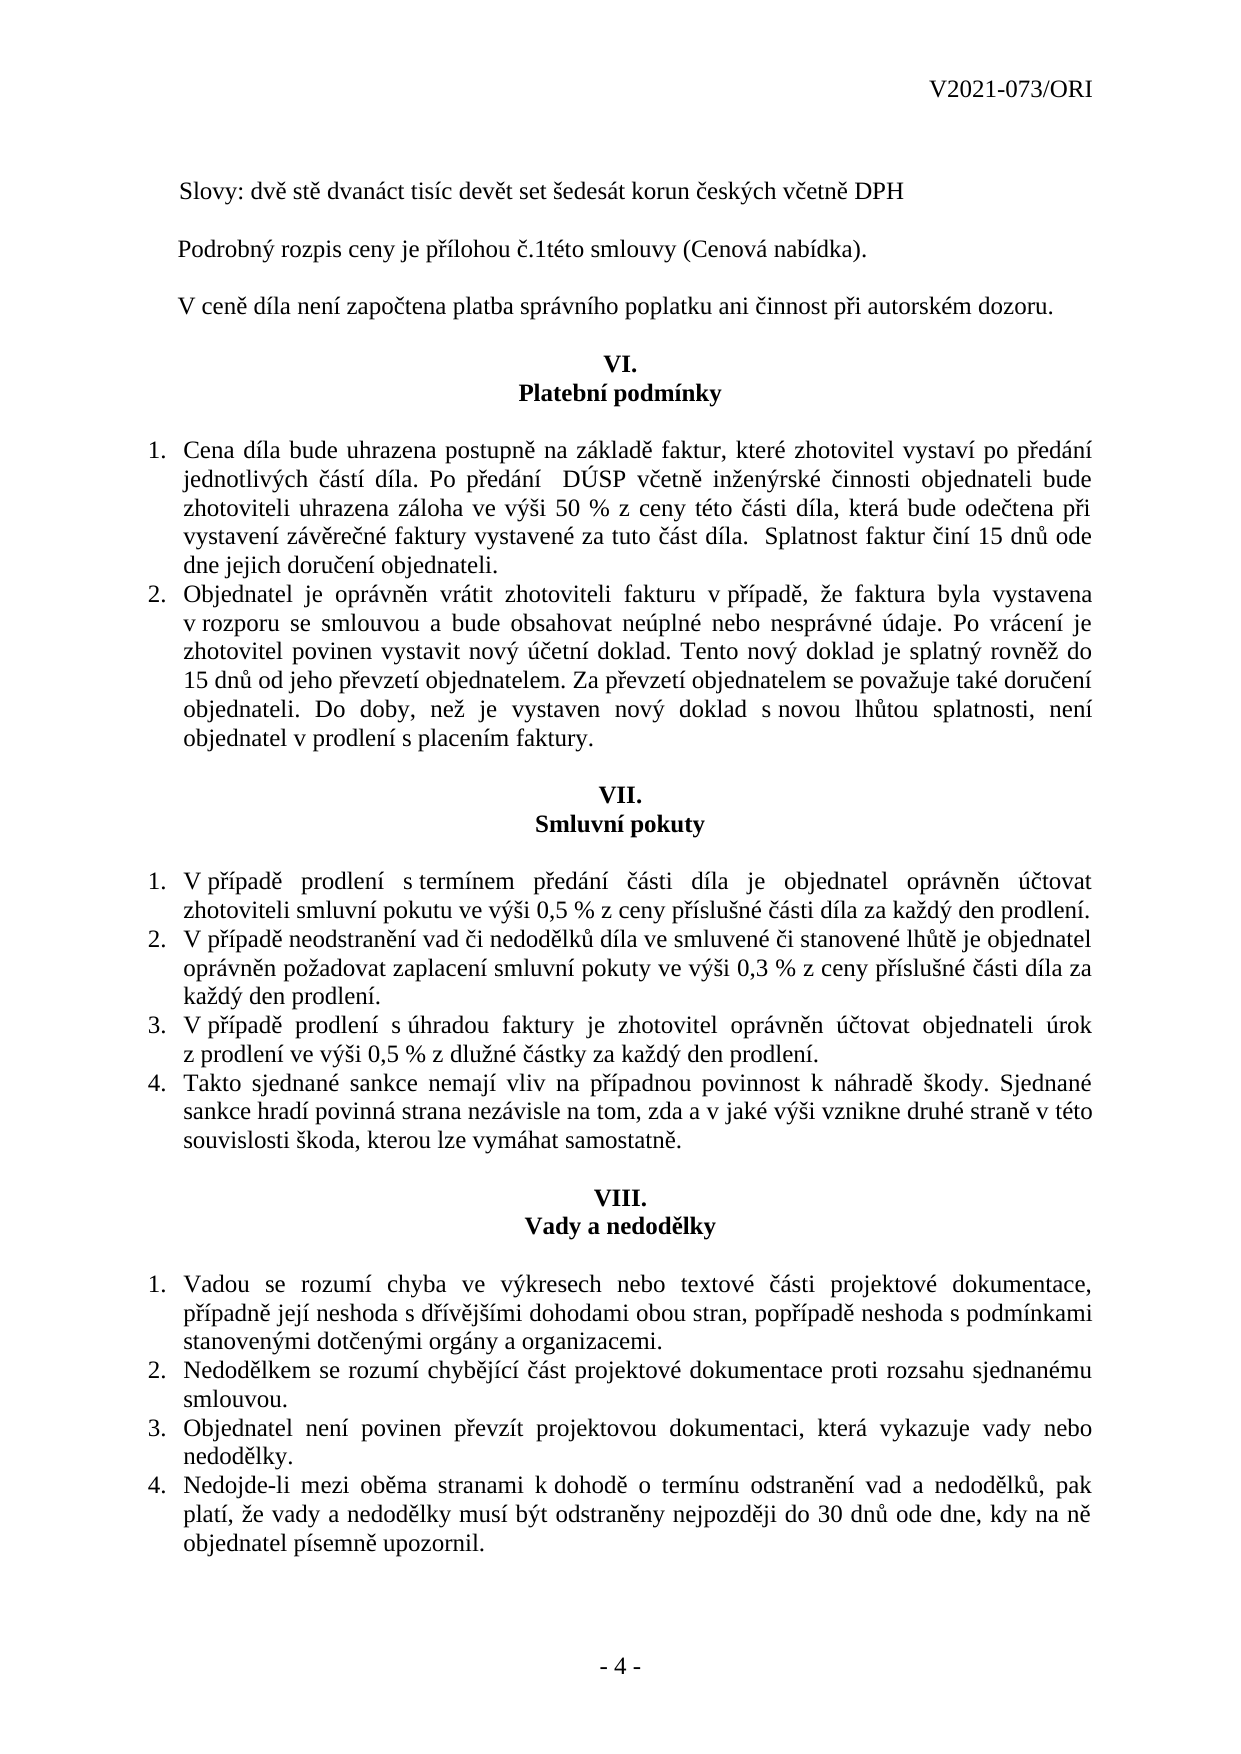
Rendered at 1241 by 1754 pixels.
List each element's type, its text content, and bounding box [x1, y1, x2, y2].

list Cena díla bude uhrazena postupně na základě faktur, které zhotovitel vystaví po předání jednotlivých částí díla. Po předání DÚSP včetně inženýrské činnosti objednateli bude zhotoviteli uhrazena záloha ve výši 50 % z ceny této části díla, která bude odečtena při vystavení závěrečné faktury vystavené za tuto část díla. Splatnost faktur činí 15 dnů ode dne jejich doručení objednateli. [148, 435, 1093, 579]
text VII. [148, 780, 1093, 809]
text Slovy: dvě stě dvanáct tisíc devět set šedesát korun českých včetně DPH [148, 176, 1093, 205]
text Smluvní pokuty [148, 809, 1093, 838]
text VIII. [148, 1183, 1093, 1211]
list Nedojde-li mezi oběma stranami k dohodě o termínu odstranění vad a nedodělků, pak platí, že vady a nedodělky musí být odstraněny nejpozději do 30 dnů ode dne, kdy na ně objednatel písemně upozornil. [148, 1470, 1093, 1556]
text Podrobný rozpis ceny je přílohou č.1této smlouvy (Cenová nabídka). [177, 234, 1093, 263]
text VI. [148, 349, 1093, 378]
text V ceně díla není započtena platba správního poplatku ani činnost při autorském dozoru. [177, 291, 1093, 320]
list Objednatel není povinen převzít projektovou dokumentaci, která vykazuje vady nebo nedodělky. [148, 1413, 1093, 1470]
list V případě prodlení s termínem předání části díla je objednatel oprávněn účtovat zhotoviteli smluvní pokutu ve výši 0,5 % z ceny příslušné části díla za každý den prodlení. [148, 866, 1093, 924]
subtitle Vady a nedodělky [148, 1211, 1093, 1240]
text Platební podmínky [148, 378, 1093, 406]
list Objednatel je oprávněn vrátit zhotoviteli fakturu v případě, že faktura byla vystavena v rozporu se smlouvou a bude obsahovat neúplné nebo nesprávné údaje. Po vrácení je zhotovitel povinen vystavit nový účetní doklad. Tento nový doklad je splatný rovněž do 15 dnů od jeho převzetí objednatelem. Za převzetí objednatelem se považuje také doručení objednateli. Do doby, než je vystaven nový doklad s novou lhůtou splatnosti, není objednatel v prodlení s placením faktury. [148, 579, 1093, 751]
list Vadou se rozumí chyba ve výkresech nebo textové části projektové dokumentace, případně její neshoda s dřívějšími dohodami obou stran, popřípadě neshoda s podmínkami stanovenými dotčenými orgány a organizacemi. [148, 1269, 1093, 1355]
list V případě neodstranění vad či nedodělků díla ve smluvené či stanovené lhůtě je objednatel oprávněn požadovat zaplacení smluvní pokuty ve výši 0,3 % z ceny příslušné části díla za každý den prodlení. [148, 924, 1093, 1010]
list Nedodělkem se rozumí chybějící část projektové dokumentace proti rozsahu sjednanému smlouvou. [148, 1355, 1093, 1413]
list V případě prodlení s úhradou faktury je zhotovitel oprávněn účtovat objednateli úrok z prodlení ve výši 0,5 % z dlužné částky za každý den prodlení. [148, 1010, 1093, 1068]
list Takto sjednané sankce nemají vliv na případnou povinnost k náhradě škody. Sjednané sankce hradí povinná strana nezávisle na tom, zda a v jaké výši vznikne druhé straně v této souvislosti škoda, kterou lze vymáhat samostatně. [148, 1068, 1093, 1154]
